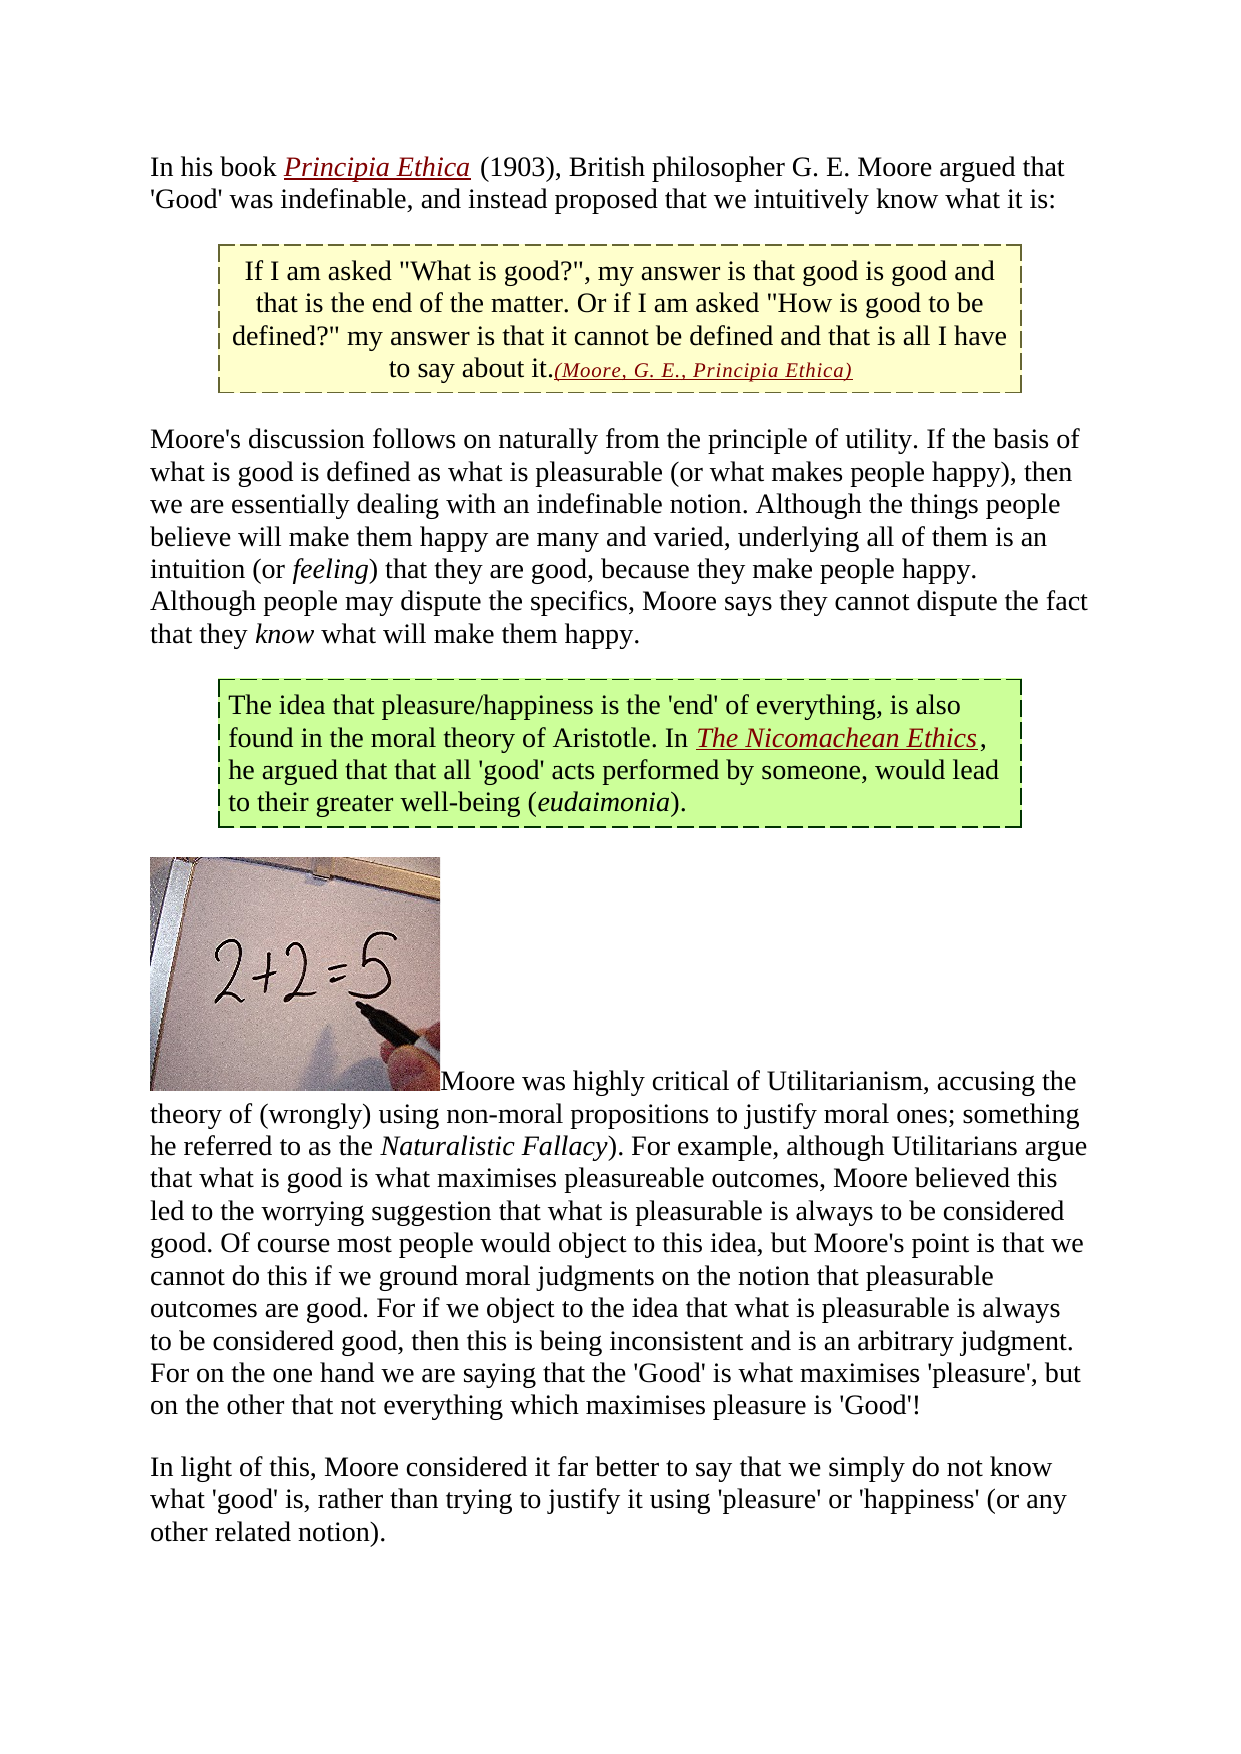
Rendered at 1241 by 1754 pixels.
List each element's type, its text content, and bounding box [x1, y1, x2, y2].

text Moore was highly critical of Utilitarianism, accusing the theory of (wrongly) using non-moral propositions to justify moral ones; something he referred to as the Naturalistic Fallacy). For example, although Utilitarians argue that what is good is what maximises pleasureable outcomes, Moore believed this led to the worrying suggestion that what is pleasurable is always to be considered good. Of course most people would object to this idea, but Moore's point is that we cannot do this if we ground moral judgments on the notion that pleasurable outcomes are good. For if we object to the idea that what is pleasurable is always to be considered good, then this is being inconsistent and is an arbitrary judgment. For on the one hand we are saying that the 'Good' is what maximises 'pleasure', but on the other that not everything which maximises pleasure is 'Good'! [150, 857, 1090, 1421]
picture [150, 857, 441, 1091]
text If I am asked "What is good?", my answer is that good is good and that is the end of the matter. Or if I am asked "How is good to be defined?" my answer is that it cannot be defined and that is all I have to say about it.(Moore, G. E., Principia Ethica) [218, 244, 1022, 393]
text In light of this, Moore considered it far better to say that we simply do not know what 'good' is, rather than trying to justify it using 'pleasure' or 'happiness' (or any other related notion). [150, 1450, 1090, 1547]
text The idea that pleasure/happiness is the 'end' of everything, is also found in the moral theory of Aristotle. In The Nicomachean Ethics, he argued that that all 'good' acts performed by someone, would lead to their greater well-being (eudaimonia). [218, 678, 1022, 828]
text In his book Principia Ethica (1903), British philosopher G. E. Moore argued that 'Good' was indefinable, and instead proposed that we intuitively know what it is: [150, 150, 1090, 215]
text Moore's discussion follows on naturally from the principle of utility. If the basis of what is good is defined as what is pleasurable (or what makes people happy), then we are essentially dealing with an indefinable notion. Although the things people believe will make them happy are many and varied, underlying all of them is an intuition (or feeling) that they are good, because they make people happy. Although people may dispute the specifics, Moore says they cannot dispute the fact that they know what will make them happy. [150, 422, 1090, 649]
